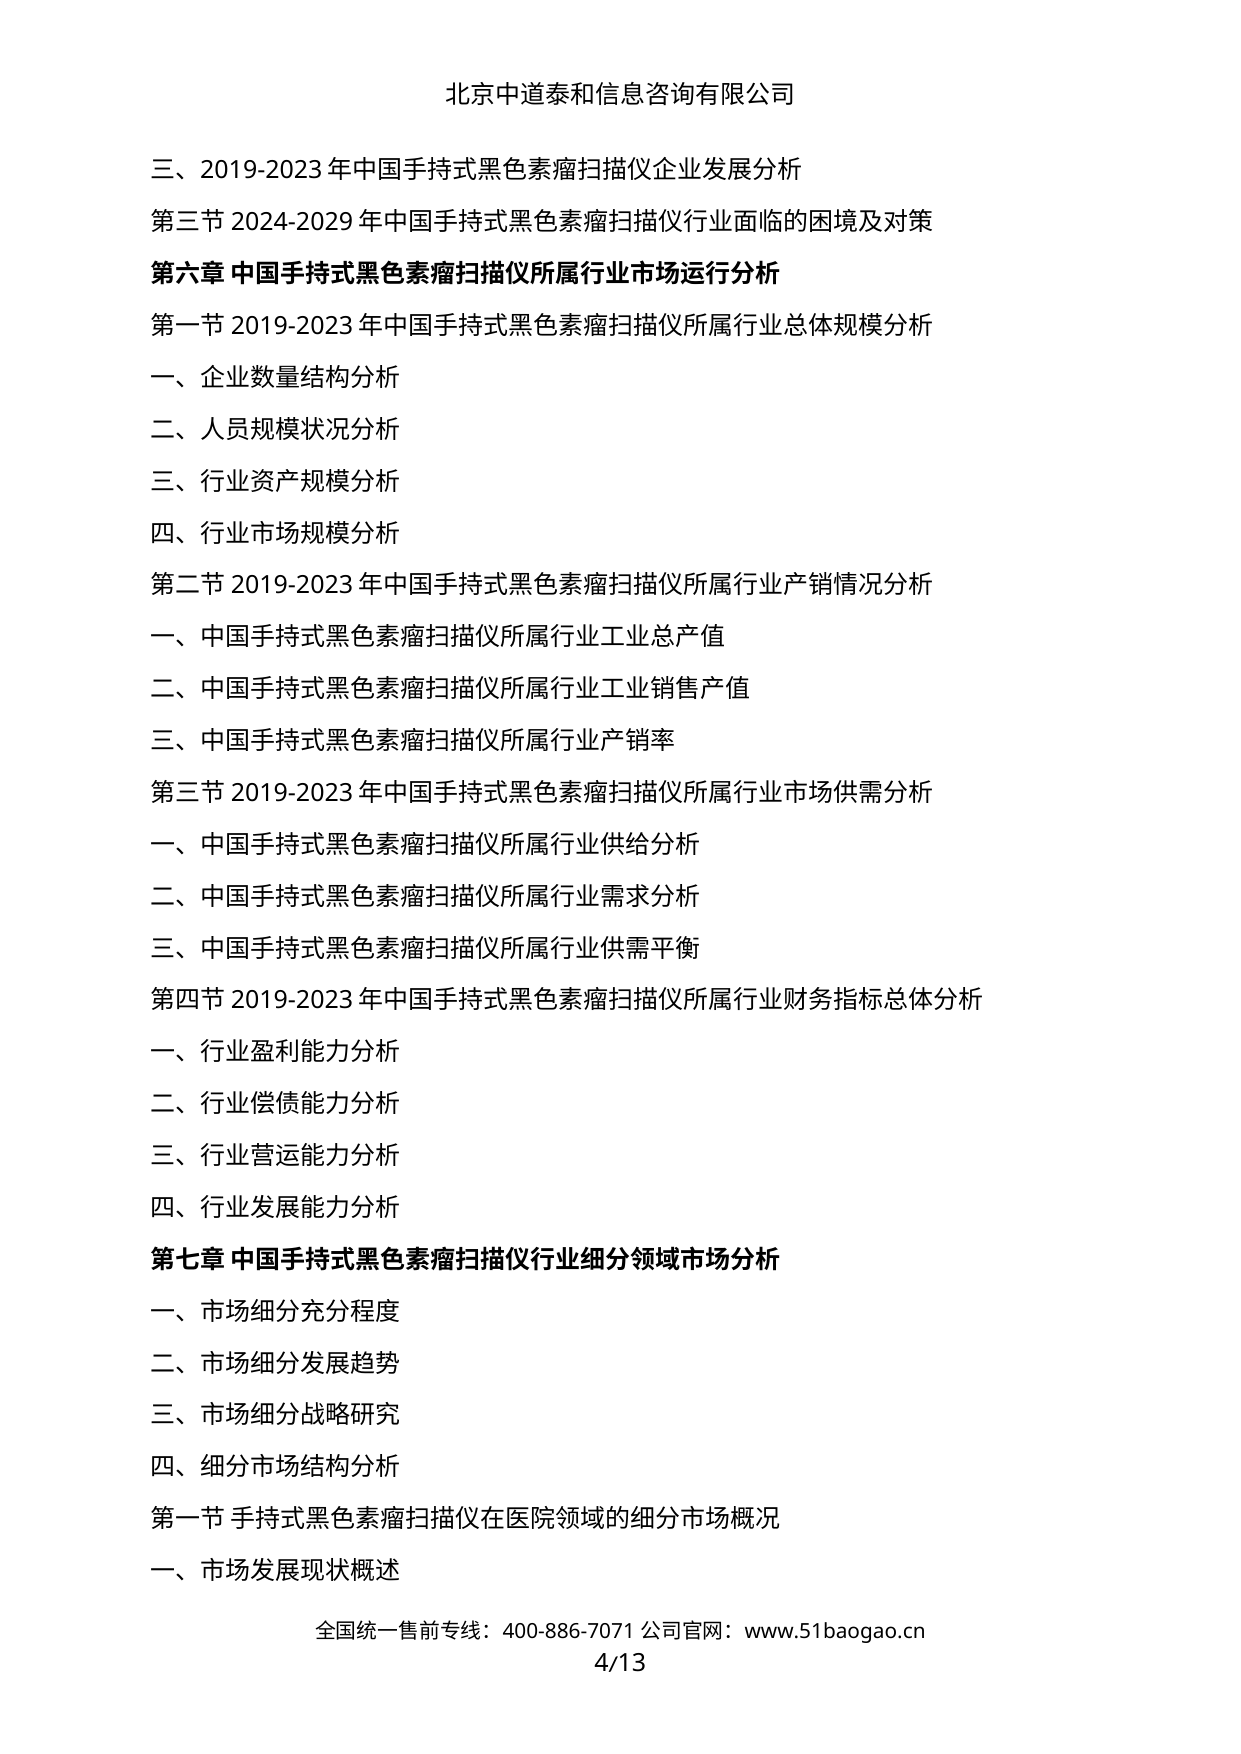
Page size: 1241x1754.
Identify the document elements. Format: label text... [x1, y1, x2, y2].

text 二、人员规模状况分析 [150, 409, 1090, 446]
text 一、中国手持式黑色素瘤扫描仪所属行业工业总产值 [150, 617, 1090, 653]
text 一、市场发展现状概述 [150, 1551, 1090, 1587]
text 一、市场细分充分程度 [150, 1291, 1090, 1327]
text 一、行业盈利能力分析 [150, 1032, 1090, 1068]
text 第七章 中国手持式黑色素瘤扫描仪行业细分领域市场分析 [150, 1239, 1090, 1276]
text 三、中国手持式黑色素瘤扫描仪所属行业产销率 [150, 721, 1090, 757]
text 第三节 2024-2029年中国手持式黑色素瘤扫描仪行业面临的困境及对策 [150, 202, 1090, 238]
text 三、行业营运能力分析 [150, 1136, 1090, 1172]
text 第四节 2019-2023年中国手持式黑色素瘤扫描仪所属行业财务指标总体分析 [150, 980, 1090, 1016]
text 四、行业市场规模分析 [150, 513, 1090, 549]
text 三、市场细分战略研究 [150, 1395, 1090, 1431]
text 二、中国手持式黑色素瘤扫描仪所属行业工业销售产值 [150, 669, 1090, 705]
text 第二节 2019-2023年中国手持式黑色素瘤扫描仪所属行业产销情况分析 [150, 565, 1090, 601]
text 三、行业资产规模分析 [150, 461, 1090, 497]
text 第三节 2019-2023年中国手持式黑色素瘤扫描仪所属行业市场供需分析 [150, 772, 1090, 809]
text 四、细分市场结构分析 [150, 1447, 1090, 1483]
text 三、中国手持式黑色素瘤扫描仪所属行业供需平衡 [150, 928, 1090, 964]
text 三、2019-2023年中国手持式黑色素瘤扫描仪企业发展分析 [150, 150, 1090, 186]
text 二、行业偿债能力分析 [150, 1084, 1090, 1120]
text 四、行业发展能力分析 [150, 1187, 1090, 1224]
text 一、企业数量结构分析 [150, 357, 1090, 394]
text 第一节 2019-2023年中国手持式黑色素瘤扫描仪所属行业总体规模分析 [150, 306, 1090, 342]
text 一、中国手持式黑色素瘤扫描仪所属行业供给分析 [150, 824, 1090, 861]
text 第六章 中国手持式黑色素瘤扫描仪所属行业市场运行分析 [150, 254, 1090, 290]
text 二、市场细分发展趋势 [150, 1343, 1090, 1379]
text 二、中国手持式黑色素瘤扫描仪所属行业需求分析 [150, 876, 1090, 912]
text 第一节 手持式黑色素瘤扫描仪在医院领域的细分市场概况 [150, 1499, 1090, 1535]
